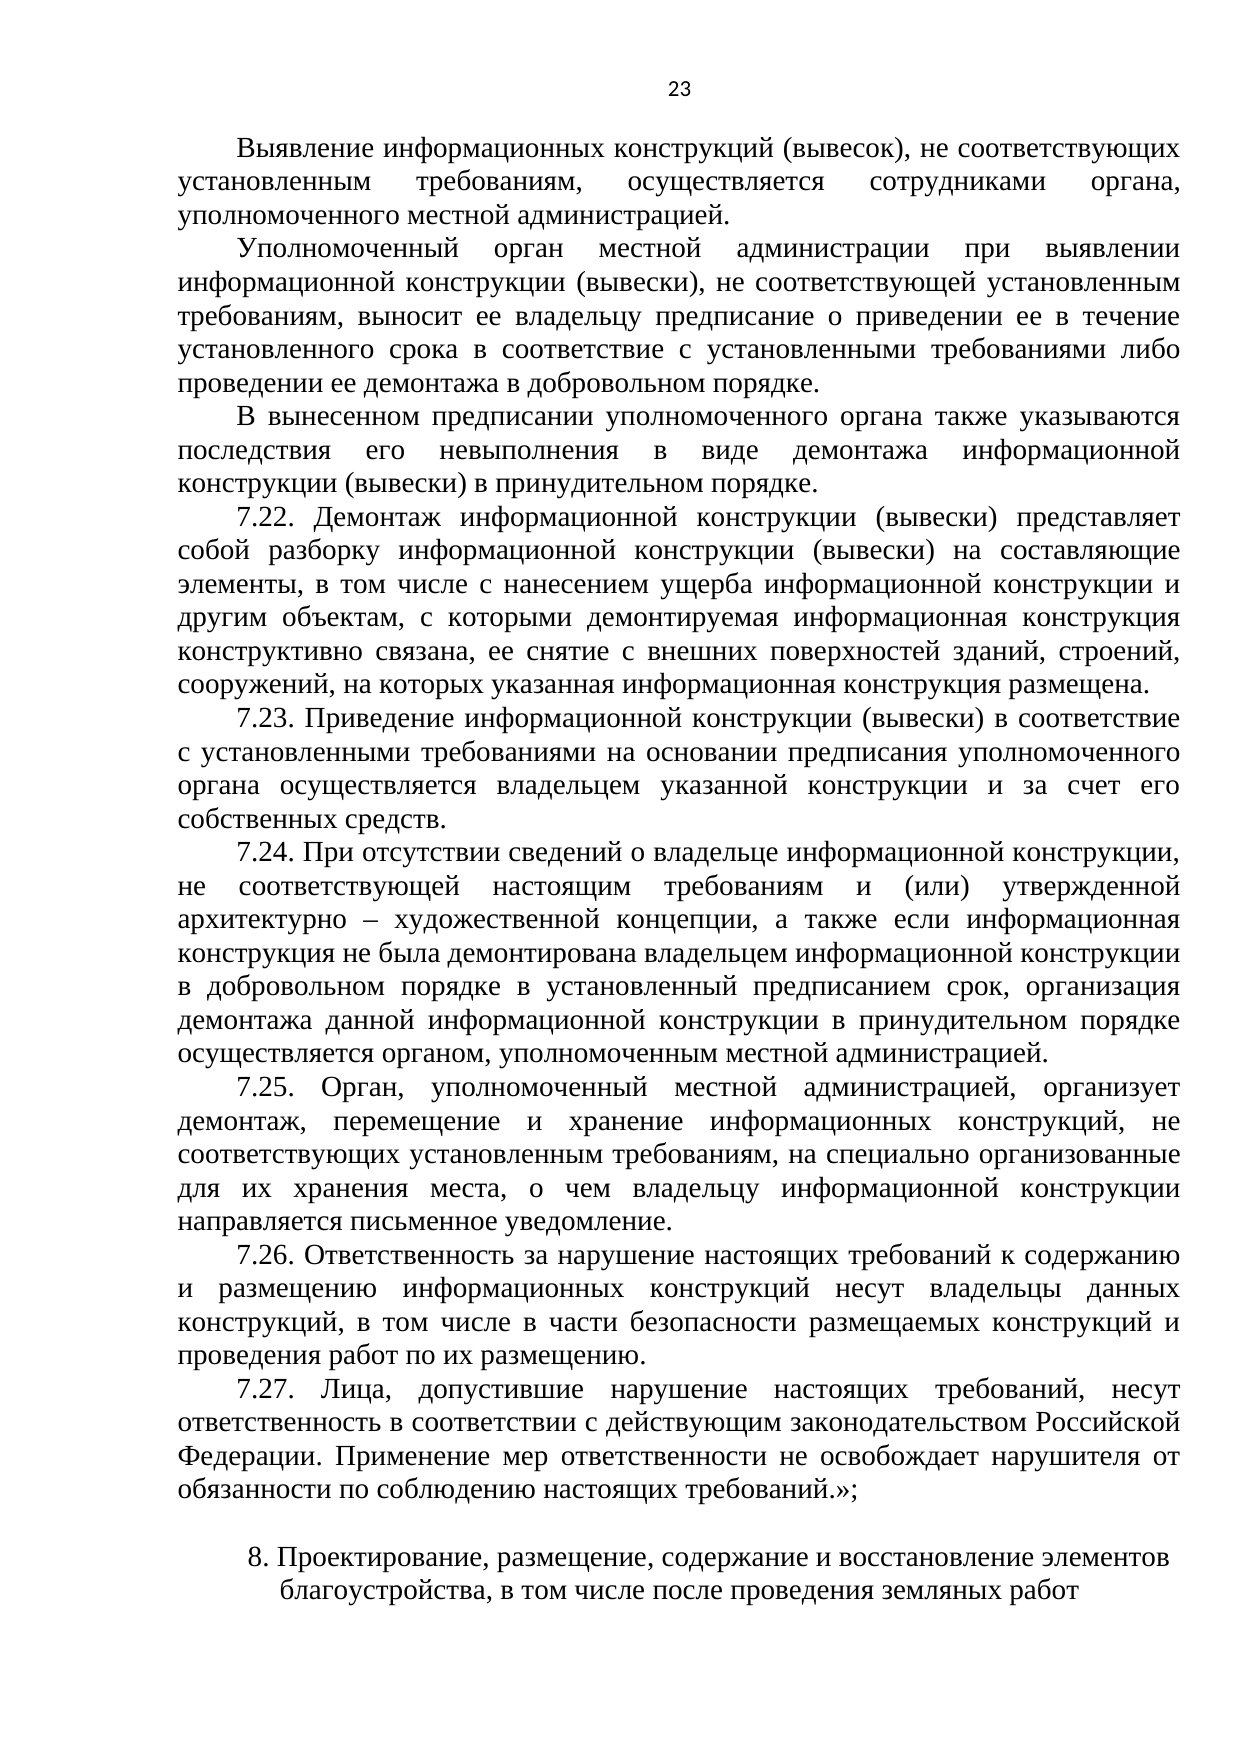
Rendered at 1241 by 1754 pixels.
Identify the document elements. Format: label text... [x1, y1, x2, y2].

text В вынесенном предписании уполномоченного органа также указываются последствия его невыполнения в виде демонтажа информационной конструкции (вывески) в принудительном порядке. [177, 398, 1181, 499]
text 7.22. Демонтаж информационной конструкции (вывески) представляет собой разборку информационной конструкции (вывески) на составляющие элементы, в том числе с нанесением ущерба информационной конструкции и другим объектам, с которыми демонтируемая информационная конструкция конструктивно связана, ее снятие с внешних поверхностей зданий, строений, сооружений, на которых указанная информационная конструкция размещена. [177, 499, 1181, 700]
text 7.23. Приведение информационной конструкции (вывески) в соответствие с установленными требованиями на основании предписания уполномоченного органа осуществляется владельцем указанной конструкции и за счет его собственных средств. [177, 700, 1181, 834]
text 7.26. Ответственность за нарушение настоящих требований к содержанию и размещению информационных конструкций несут владельцы данных конструкций, в том числе в части безопасности размещаемых конструкций и проведения работ по их размещению. [177, 1237, 1181, 1371]
text Уполномоченный орган местной администрации при выявлении информационной конструкции (вывески), не соответствующей установленным требованиям, выносит ее владельцу предписание о приведении ее в течение установленного срока в соответствие с установленными требованиями либо проведении ее демонтажа в добровольном порядке. [177, 231, 1181, 398]
text 7.27. Лица, допустившие нарушение настоящих требований, несут ответственность в соответствии с действующим законодательством Российской Федерации. Применение мер ответственности не освобождает нарушителя от обязанности по соблюдению настоящих требований.»; [177, 1371, 1181, 1505]
text 7.24. При отсутствии сведений о владельце информационной конструкции, не соответствующей настоящим требованиям и (или) утвержденной архитектурно – художественной концепции, а также если информационная конструкция не была демонтирована владельцем информационной конструкции в добровольном порядке в установленный предписанием срок, организация демонтажа данной информационной конструкции в принудительном порядке осуществляется органом, уполномоченным местной администрацией. [177, 834, 1181, 1069]
text 7.25. Орган, уполномоченный местной администрацией, организует демонтаж, перемещение и хранение информационных конструкций, не соответствующих установленным требованиям, на специально организованные для их хранения места, о чем владельцу информационной конструкции направляется письменное уведомление. [177, 1069, 1181, 1237]
text Выявление информационных конструкций (вывесок), не соответствующих установленным требованиям, осуществляется сотрудниками органа, уполномоченного местной администрацией. [177, 130, 1181, 231]
text 8. Проектирование, размещение, содержание и восстановление элементов благоустройства, в том числе после проведения земляных работ [177, 1539, 1181, 1606]
